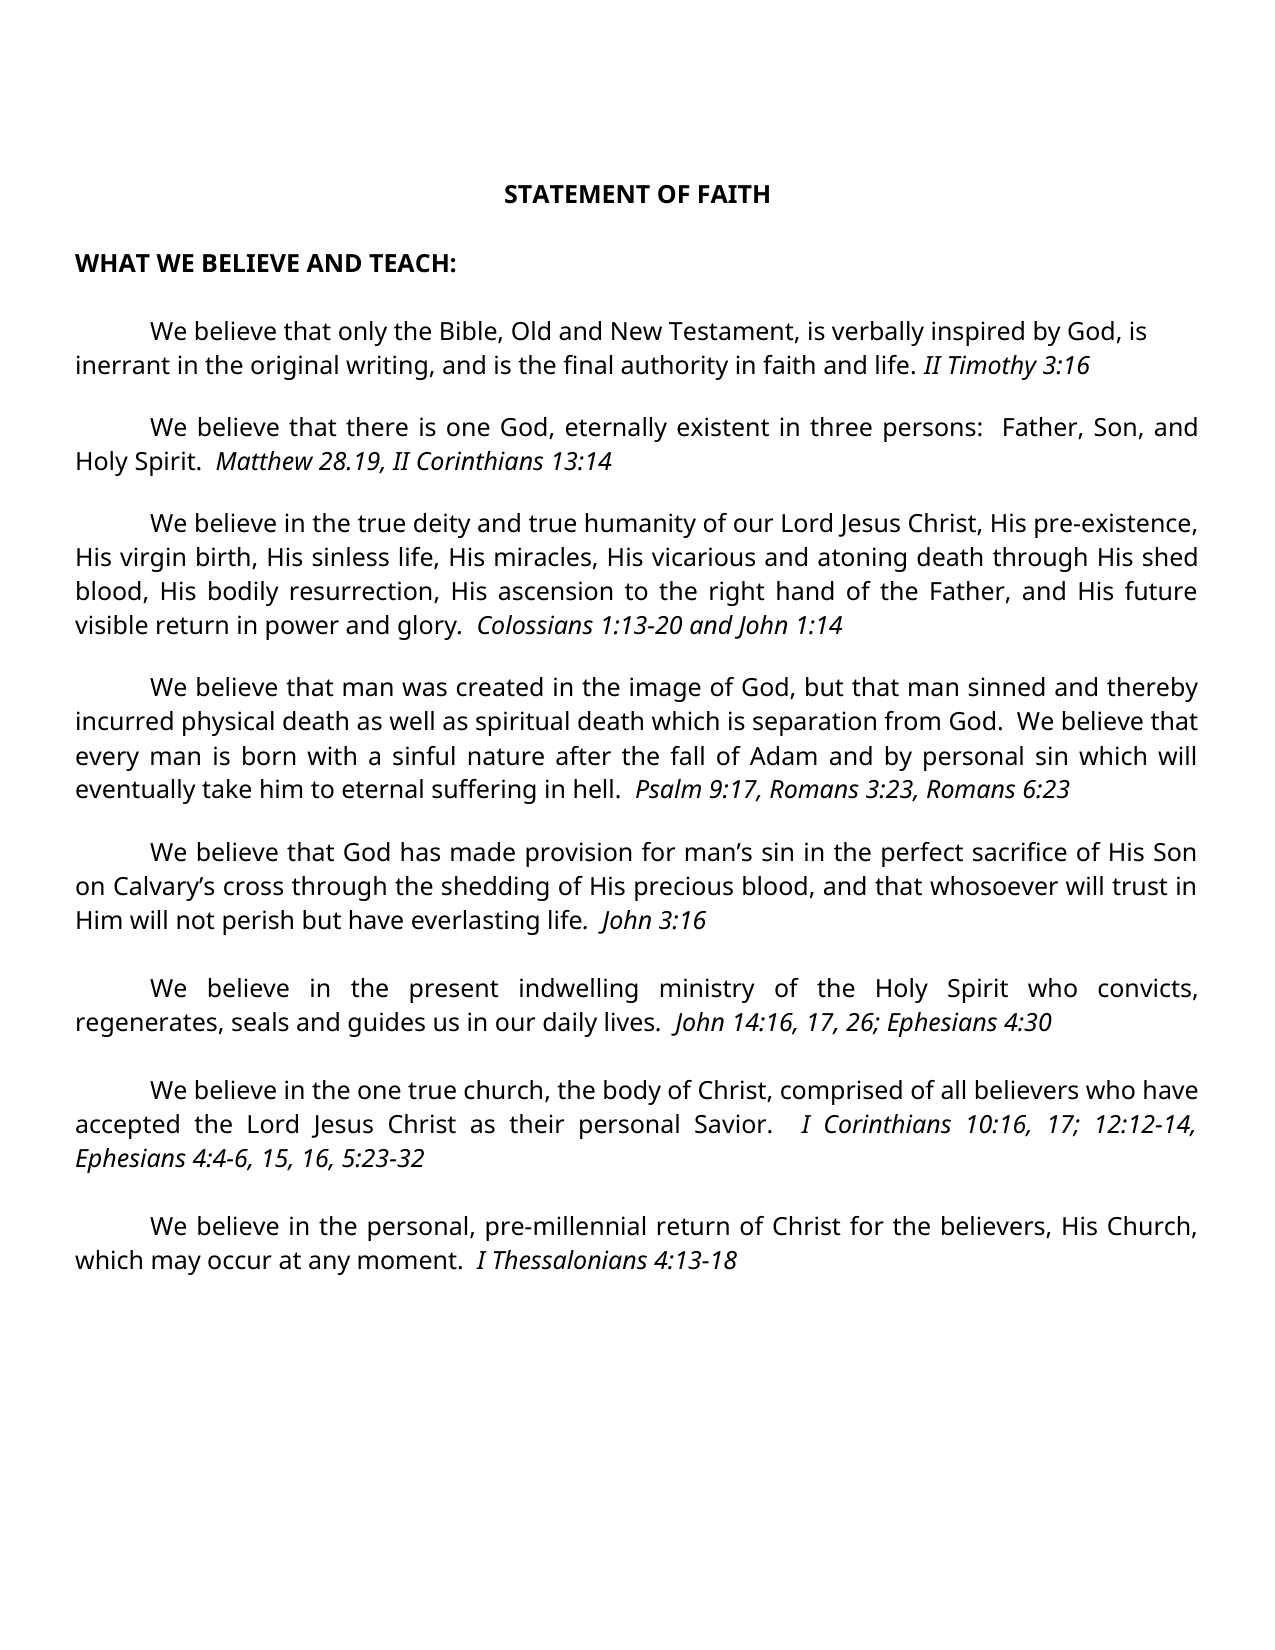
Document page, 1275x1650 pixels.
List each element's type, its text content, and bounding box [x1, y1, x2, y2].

text We believe that there is one God, eternally existent in three persons: Father, Son, and Holy Spirit. Matthew 28.19, II Corinthians 13:14 [75, 409, 1200, 478]
text STATEMENT OF FAITH [75, 177, 1200, 211]
text We believe in the present indwelling ministry of the Holy Spirit who convicts, regenerates, seals and guides us in our daily lives. John 14:16, 17, 26; Ephesians 4:30 [75, 971, 1200, 1039]
text We believe in the true deity and true humanity of our Lord Jesus Christ, His pre-existence, His virgin birth, His sinless life, His miracles, His vicarious and atoning death through His shed blood, His bodily resurrection, His ascension to the right hand of the Father, and His future visible return in power and glory. Colossians 1:13-20 and John 1:14 [75, 506, 1200, 642]
text We believe in the personal, pre-millennial return of Christ for the believers, His Church, which may occur at any moment. I Thessalonians 4:13-18 [75, 1209, 1200, 1277]
text We believe that man was created in the image of God, but that man sinned and thereby incurred physical death as well as spiritual death which is separation from God. We believe that every man is born with a sinful nature after the fall of Adam and by personal sin which will eventually take him to eternal suffering in hell. Psalm , Romans 3:23, Romans 6:23 [75, 670, 1200, 806]
text We believe that God has made provision for man’s sin in the perfect sacrifice of His Son on Calvary’s cross through the shedding of His precious blood, and that whosoever will trust in Him will not perish but have everlasting life. John 3:16 [75, 834, 1200, 936]
text WHAT WE BELIEVE AND TEACH: [75, 245, 1200, 279]
text We believe in the one true church, the body of Christ, comprised of all believers who have accepted the Lord Jesus Christ as their personal Savior. I Corinthians , 17; -14, Ephesians 4:4-6, 15, 16, 5:23-32 [75, 1073, 1200, 1175]
text We believe that only the Bible, Old and New Testament, is verbally inspired by God, is inerrant in the original writing, and is the final authority in faith and life. II Timothy 3:16 [75, 313, 1200, 382]
